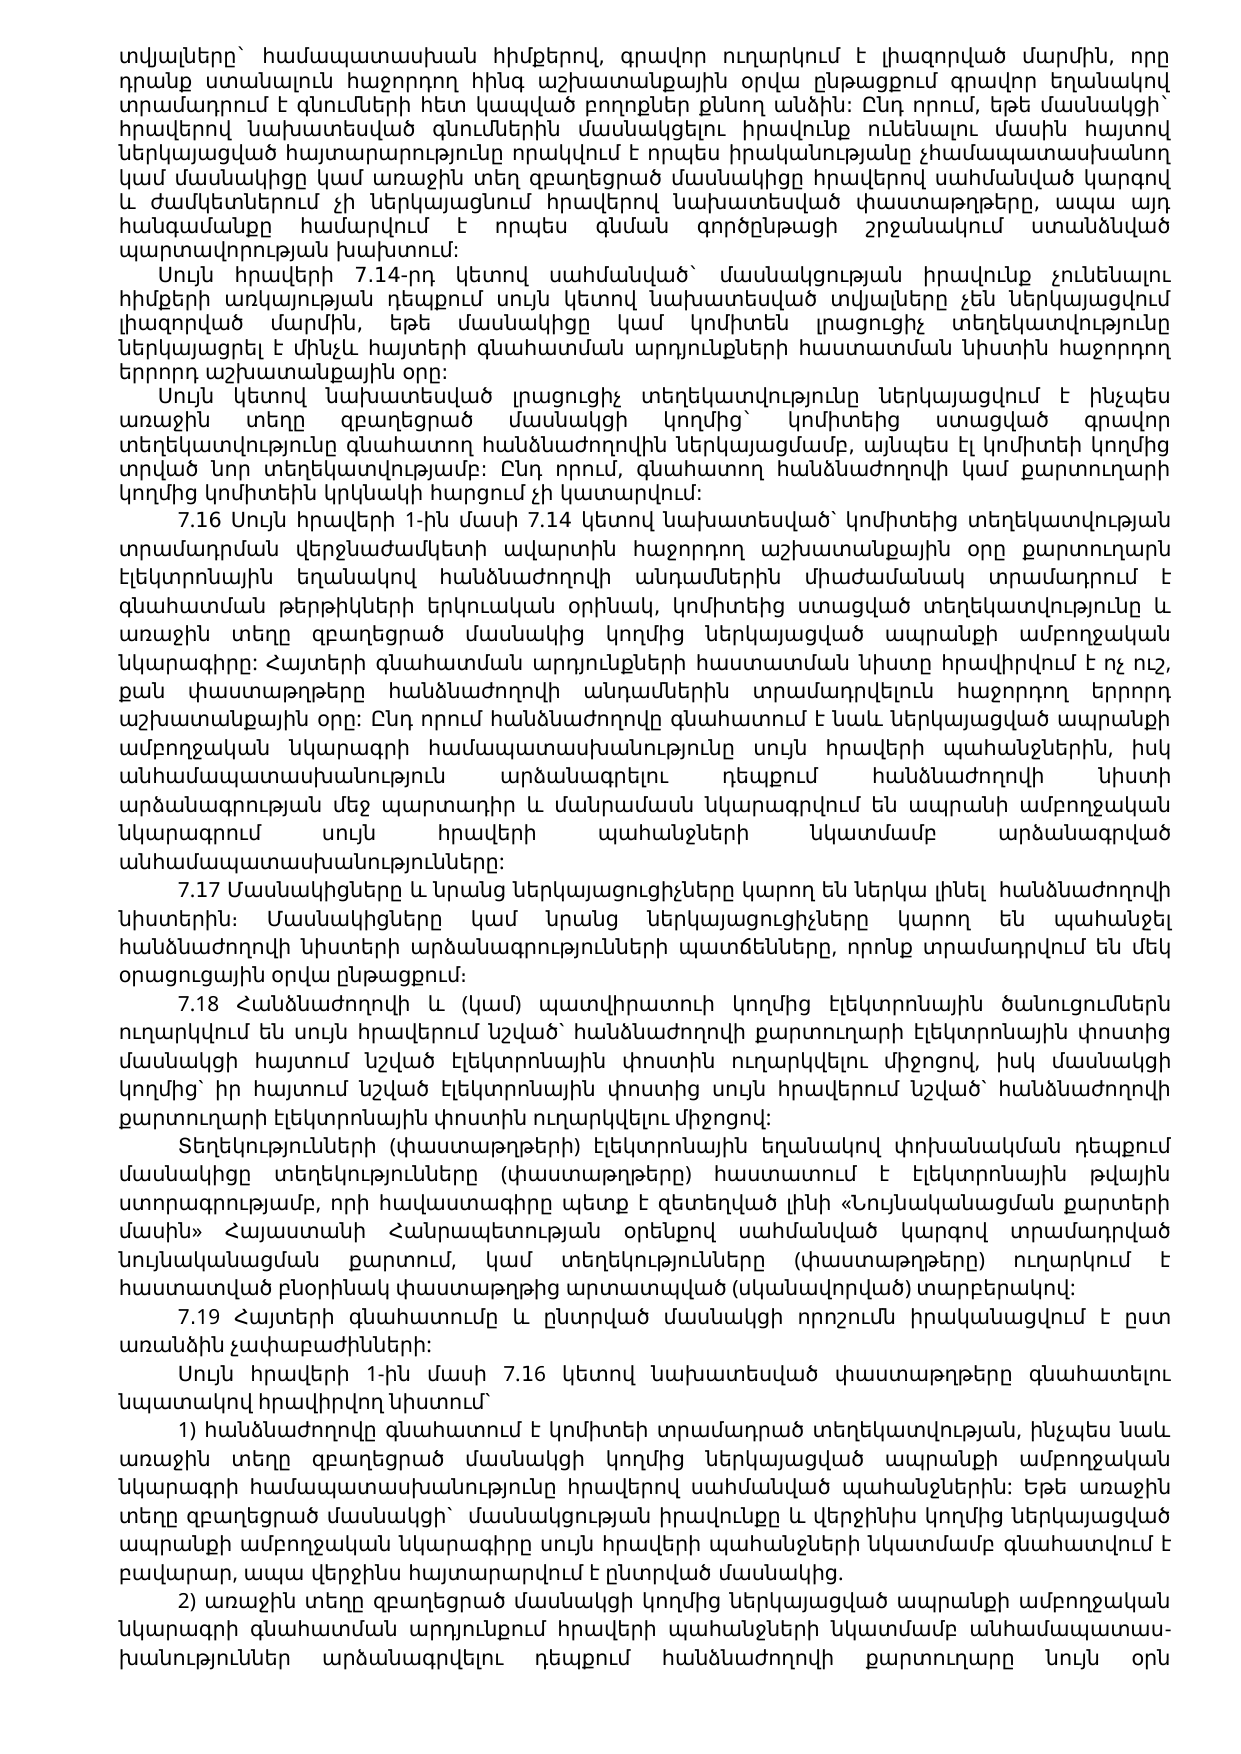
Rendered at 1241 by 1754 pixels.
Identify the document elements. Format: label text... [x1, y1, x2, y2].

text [118, 1586, 1171, 1671]
text Սույն հրավերի 7.14-րդ կետով սահմանված` մասնակցության իրավունք չունենալու հիմքերի առկայության դեպքում սույն կետով նախատեսված տվյալները չեն ներկայացվում լիազորված մարմին, եթե մասնակիցը կամ կոմիտեն լրացուցիչ տեղեկատվությունը ներկայացրել է մինչև հայտերի գնահատման արդյունքների հաստատման նիստին հաջորդող երրորդ աշխատանքային օրը: [118, 263, 1171, 384]
text Սույն հրավերի 1-ին մասի 7.16 կետով նախատեսված փաստաթղթերը գնահատելու նպատակով հրավիրվող նիստում` [118, 1359, 1171, 1416]
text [118, 44, 1171, 263]
text 7.19 Հայտերի գնահատումը և ընտրված մասնակցի որոշումն իրականացվում է ըստ առանձին չափաբաժինների: [118, 1302, 1171, 1359]
text 7.17 Մասնակիցները և նրանց ներկայացուցիչները կարող են ներկա լինել հանձնաժողովի նիստերին։ Մասնակիցները կամ նրանց ներկայացուցիչները կարող են պահանջել հանձնաժողովի նիստերի արձանագրությունների պատճենները, որոնք տրամադրվում են մեկ օրացուցային օրվա ընթացքում։ [118, 875, 1171, 989]
text Տեղեկությունների (փաստաթղթերի) էլեկտրոնային եղանակով փոխանակման դեպքում մասնակիցը տեղեկությունները (փաստաթղթերը) հաստատում է էլեկտրոնային թվային ստորագրությամբ, որի հավաստագիրը պետք է զետեղված լինի «Նույնականացման քարտերի մասին» Հայաստանի Հանրապետության օրենքով սահմանված կարգով տրամադրված նույնականացման քարտում, կամ տեղեկությունները (փաստաթղթերը) ուղարկում է հաստատված բնօրինակ փաստաթղթից արտատպված (սկանավորված) տարբերակով: [118, 1131, 1171, 1302]
text 1) հանձնաժողովը գնահատում է կոմիտեի տրամադրած տեղեկատվության, ինչպես նաև առաջին տեղը զբաղեցրած մասնակցի կողմից ներկայացված ապրանքի ամբողջական նկարագրի համապատասխանությունը հրավերով սահմանված պահանջներին: Եթե առաջին տեղը զբաղեցրած մասնակցի` մասնակցության իրավունքը և վերջինիս կողմից ներկայացված ապրանքի ամբողջական նկարագիրը սույն հրավերի պահանջների նկատմամբ գնահատվում է բավարար, ապա վերջինս հայտարարվում է ընտրված մասնակից. [118, 1416, 1171, 1586]
text Սույն կետով նախատեսված լրացուցիչ տեղեկատվությունը ներկայացվում է ինչպես առաջին տեղը զբաղեցրած մասնակցի կողմից` կոմիտեից ստացված գրավոր տեղեկատվությունը գնահատող հանձնաժողովին ներկայացմամբ, այնպես էլ կոմիտեի կողմից տրված նոր տեղեկատվությամբ: Ընդ որում, գնահատող հանձնաժողովի կամ քարտուղարի կողմից կոմիտեին կրկնակի հարցում չի կատարվում: [118, 384, 1171, 506]
text 7.18 Հանձնաժողովի և (կամ) պատվիրատուի կողմից էլեկտրոնային ծանուցումներն ուղարկվում են սույն հրավերում նշված` հանձնաժողովի քարտուղարի էլեկտրոնային փոստից մասնակցի հայտում նշված էլեկտրոնային փոստին ուղարկվելու միջոցով, իսկ մասնակցի կողմից` իր հայտում նշված էլեկտրոնային փոստից սույն հրավերում նշված` հանձնաժողովի քարտուղարի էլեկտրոնային փոստին ուղարկվելու միջոցով: [118, 989, 1171, 1131]
text 7.16 Սույն հրավերի 1-ին մասի 7.14 կետով նախատեսված` կոմիտեից տեղեկատվության տրամադրման վերջնաժամկետի ավարտին հաջորդող աշխատանքային օրը քարտուղարն էլեկտրոնային եղանակով հանձնաժողովի անդամներին միաժամանակ տրամադրում է գնահատման թերթիկների երկուական օրինակ, կոմիտեից ստացված տեղեկատվությունը և առաջին տեղը զբաղեցրած մասնակից կողմից ներկայացված ապրանքի ամբողջական նկարագիրը: Հայտերի գնահատման արդյունքների հաստատման նիստը հրավիրվում է ոչ ուշ, քան փաստաթղթերը հանձնաժողովի անդամներին տրամադրվելուն հաջորդող երրորդ աշխատանքային օրը: Ընդ որում հանձնաժողովը գնահատում է նաև ներկայացված ապրանքի ամբողջական նկարագրի համապատասխանությունը սույն հրավերի պահանջներին, իսկ անհամապատասխանություն արձանագրելու դեպքում հանձնաժողովի նիստի արձանագրության մեջ պարտադիր և մանրամասն նկարագրվում են ապրանի ամբողջական նկարագրում սույն հրավերի պահանջների նկատմամբ արձանագրված անհամապատասխանությունները: [118, 506, 1171, 875]
